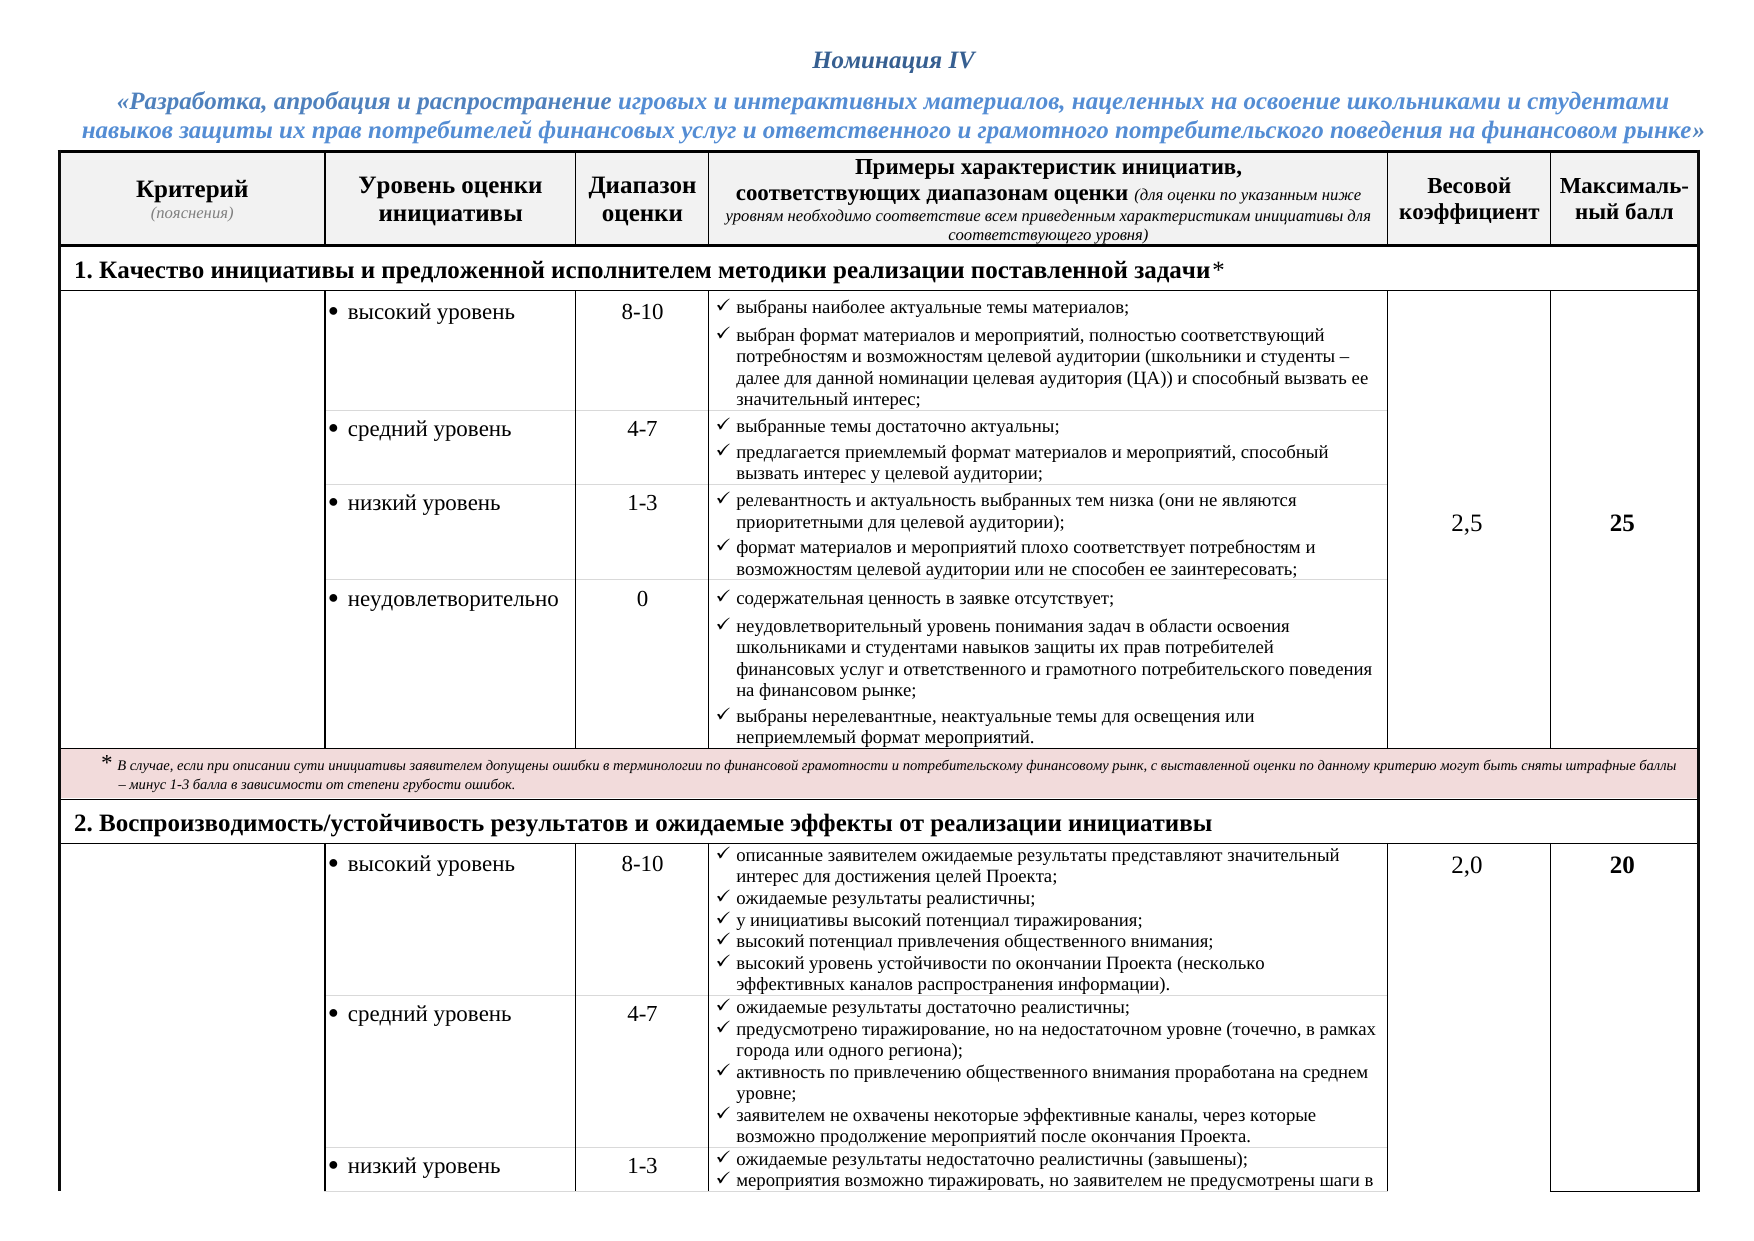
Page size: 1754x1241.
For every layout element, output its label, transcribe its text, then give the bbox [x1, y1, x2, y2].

table_cell [61, 844, 324, 1191]
table_cell 2,0 [1388, 844, 1550, 1191]
table_cell выбранные темы достаточно актуальны; предлагается приемлемый формат материалов и мероприятий, способный вызвать интерес у целевой аудитории; [709, 411, 1387, 484]
table_cell 0 [576, 580, 708, 748]
table_cell высокий уровень [326, 844, 575, 995]
table_header Весовой коэффициент [1388, 153, 1550, 244]
table_cell 8-10 [576, 844, 708, 995]
table_cell 2. Воспроизводимость/устойчивость результатов и ожидаемые эффекты от реализации инициативы [61, 800, 1697, 843]
table_header Максималь-ный балл [1551, 153, 1697, 244]
table_cell описанные заявителем ожидаемые результаты представляют значительный интерес для достижения целей Проекта; ожидаемые результаты реалистичны; у инициативы высокий потенциал тиражирования; высокий потенциал привлечения общественного внимания; высокий уровень устойчивости по окончании Проекта (несколько эффективных каналов распространения информации). [709, 844, 1387, 995]
table_cell 2,5 [1388, 291, 1550, 748]
table_cell 20 [1551, 844, 1697, 1191]
table_cell содержательная ценность в заявке отсутствует; неудовлетворительный уровень понимания задач в области освоения школьниками и студентами навыков защиты их прав потребителей финансовых услуг и ответственного и грамотного потребительского поведения на финансовом рынке; выбраны нерелевантные, неактуальные темы для освещения или неприемлемый формат мероприятий. [709, 580, 1387, 748]
table_cell 1-3 [576, 1148, 708, 1191]
text Номинация IV [74, 45, 1713, 73]
table_cell * В случае, если при описании сути инициативы заявителем допущены ошибки в терминологии по финансовой грамотности и потребительскому финансовому рынк, с выставленной оценки по данному критерию могут быть сняты штрафные баллы – минус 1-3 балла в зависимости от степени грубости ошибок. [61, 749, 1697, 798]
table_cell выбраны наиболее актуальные темы материалов; выбран формат материалов и мероприятий, полностью соответствующий потребностям и возможностям целевой аудитории (школьники и студенты – далее для данной номинации целевая аудитория (ЦА)) и способный вызвать ее значительный интерес; [709, 291, 1387, 410]
table_cell релевантность и актуальность выбранных тем низка (они не являются приоритетными для целевой аудитории); формат материалов и мероприятий плохо соответствует потребностям и возможностям целевой аудитории или не способен ее заинтересовать; [709, 485, 1387, 579]
table_cell низкий уровень [326, 1148, 575, 1191]
table_header Диапазон оценки [576, 153, 708, 244]
table_cell 4-7 [576, 411, 708, 484]
table_cell средний уровень [326, 411, 575, 484]
table_cell 1. Качество инициативы и предложенной исполнителем методики реализации поставленной задачи* [61, 247, 1697, 290]
table_cell средний уровень [326, 996, 575, 1147]
table_cell неудовлетворительно [326, 580, 575, 748]
table_header Критерий (пояснения) [61, 153, 324, 244]
table_header Уровень оценки инициативы [326, 153, 575, 244]
table_cell 4-7 [576, 996, 708, 1147]
table_cell [61, 291, 324, 748]
table_cell высокий уровень [326, 291, 575, 410]
table_cell 25 [1551, 291, 1697, 748]
table_cell ожидаемые результаты достаточно реалистичны; предусмотрено тиражирование, но на недостаточном уровне (точечно, в рамках города или одного региона); активность по привлечению общественного внимания проработана на среднем уровне; заявителем не охвачены некоторые эффективные каналы, через которые возможно продолжение мероприятий после окончания Проекта. [709, 996, 1387, 1147]
table_cell 1-3 [576, 485, 708, 579]
table_header Примеры характеристик инициатив, соответствующих диапазонам оценки (для оценки по указанным ниже уровням необходимо соответствие всем приведенным характеристикам инициативы для соответствующего уровня) [709, 153, 1387, 244]
text «Разработка, апробация и распространение игровых и интерактивных материалов, нацеленных на освоение школьниками и студентами навыков защиты их прав потребителей финансовых услуг и ответственного и грамотного потребительского поведения на финансовом рынке» [74, 86, 1713, 143]
table_cell низкий уровень [326, 485, 575, 579]
table_cell 8-10 [576, 291, 708, 410]
